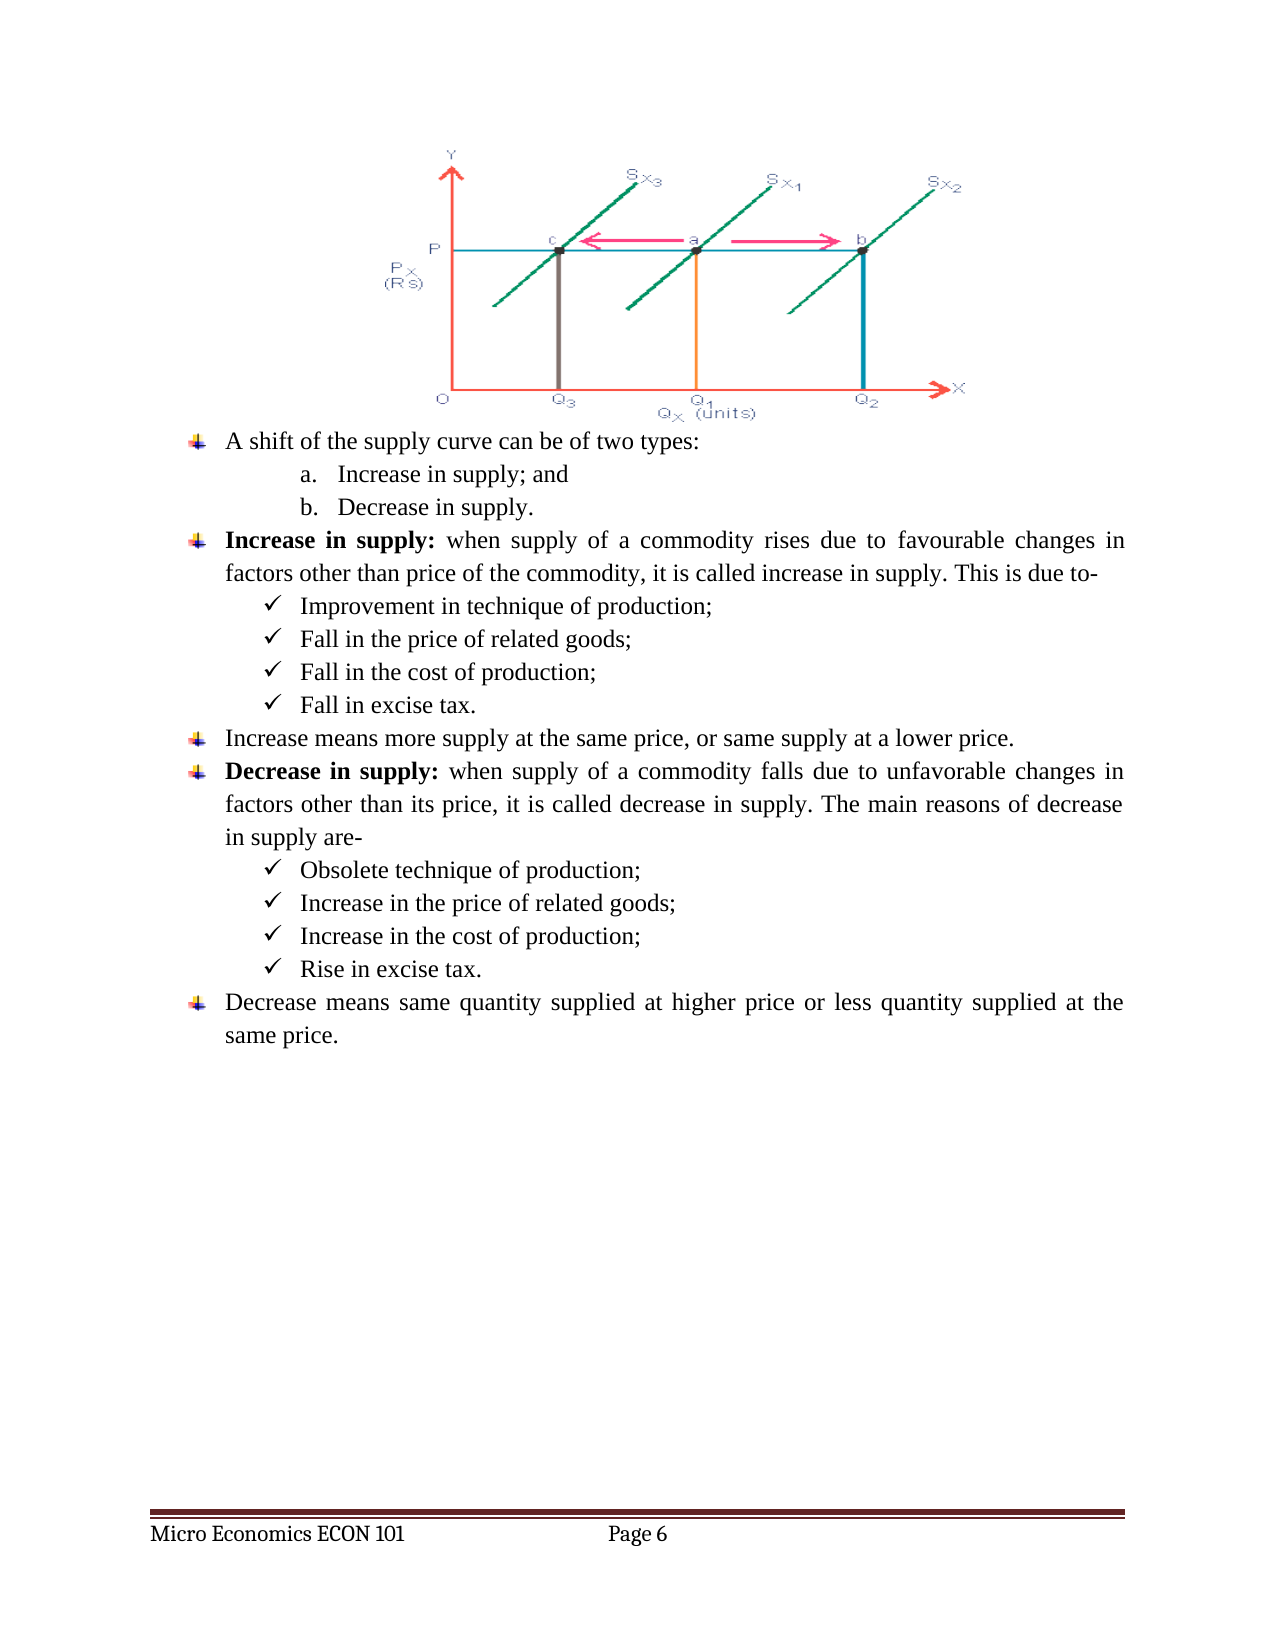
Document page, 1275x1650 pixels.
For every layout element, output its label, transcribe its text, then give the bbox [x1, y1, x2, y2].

picture [188, 994, 206, 1011]
list Increase in supply: when supply of a commodity rises due to favourable changes in factors other than price of the commodity, it is called increase in supply. This is due to- [187, 525, 1125, 587]
list Increase in the cost of production; [262, 921, 1125, 950]
list Decrease in supply: when supply of a commodity falls due to unfavorable changes in factors other than its price, it is called decrease in supply. The main reasons of decrease in supply are- [187, 756, 1125, 851]
list Decrease means same quantity supplied at higher price or less quantity supplied at the same price. [187, 987, 1125, 1049]
picture [188, 531, 206, 549]
list Decrease in supply. [300, 492, 1125, 521]
list Fall in the price of related goods; [262, 624, 1125, 653]
picture [188, 730, 206, 747]
picture [188, 763, 206, 780]
list Obsolete technique of production; [262, 855, 1125, 884]
list Increase in supply; and [300, 459, 1125, 488]
picture [188, 432, 206, 450]
list Fall in excise tax. [262, 690, 1125, 719]
list Increase in the price of related goods; [262, 888, 1125, 917]
list Increase means more supply at the same price, or same supply at a lower price. [187, 723, 1125, 752]
list Improvement in technique of production; [262, 591, 1125, 620]
picture [385, 150, 965, 422]
list A shift of the supply curve can be of two types: [187, 426, 1125, 455]
list Rise in excise tax. [262, 954, 1125, 983]
list Fall in the cost of production; [262, 657, 1125, 686]
